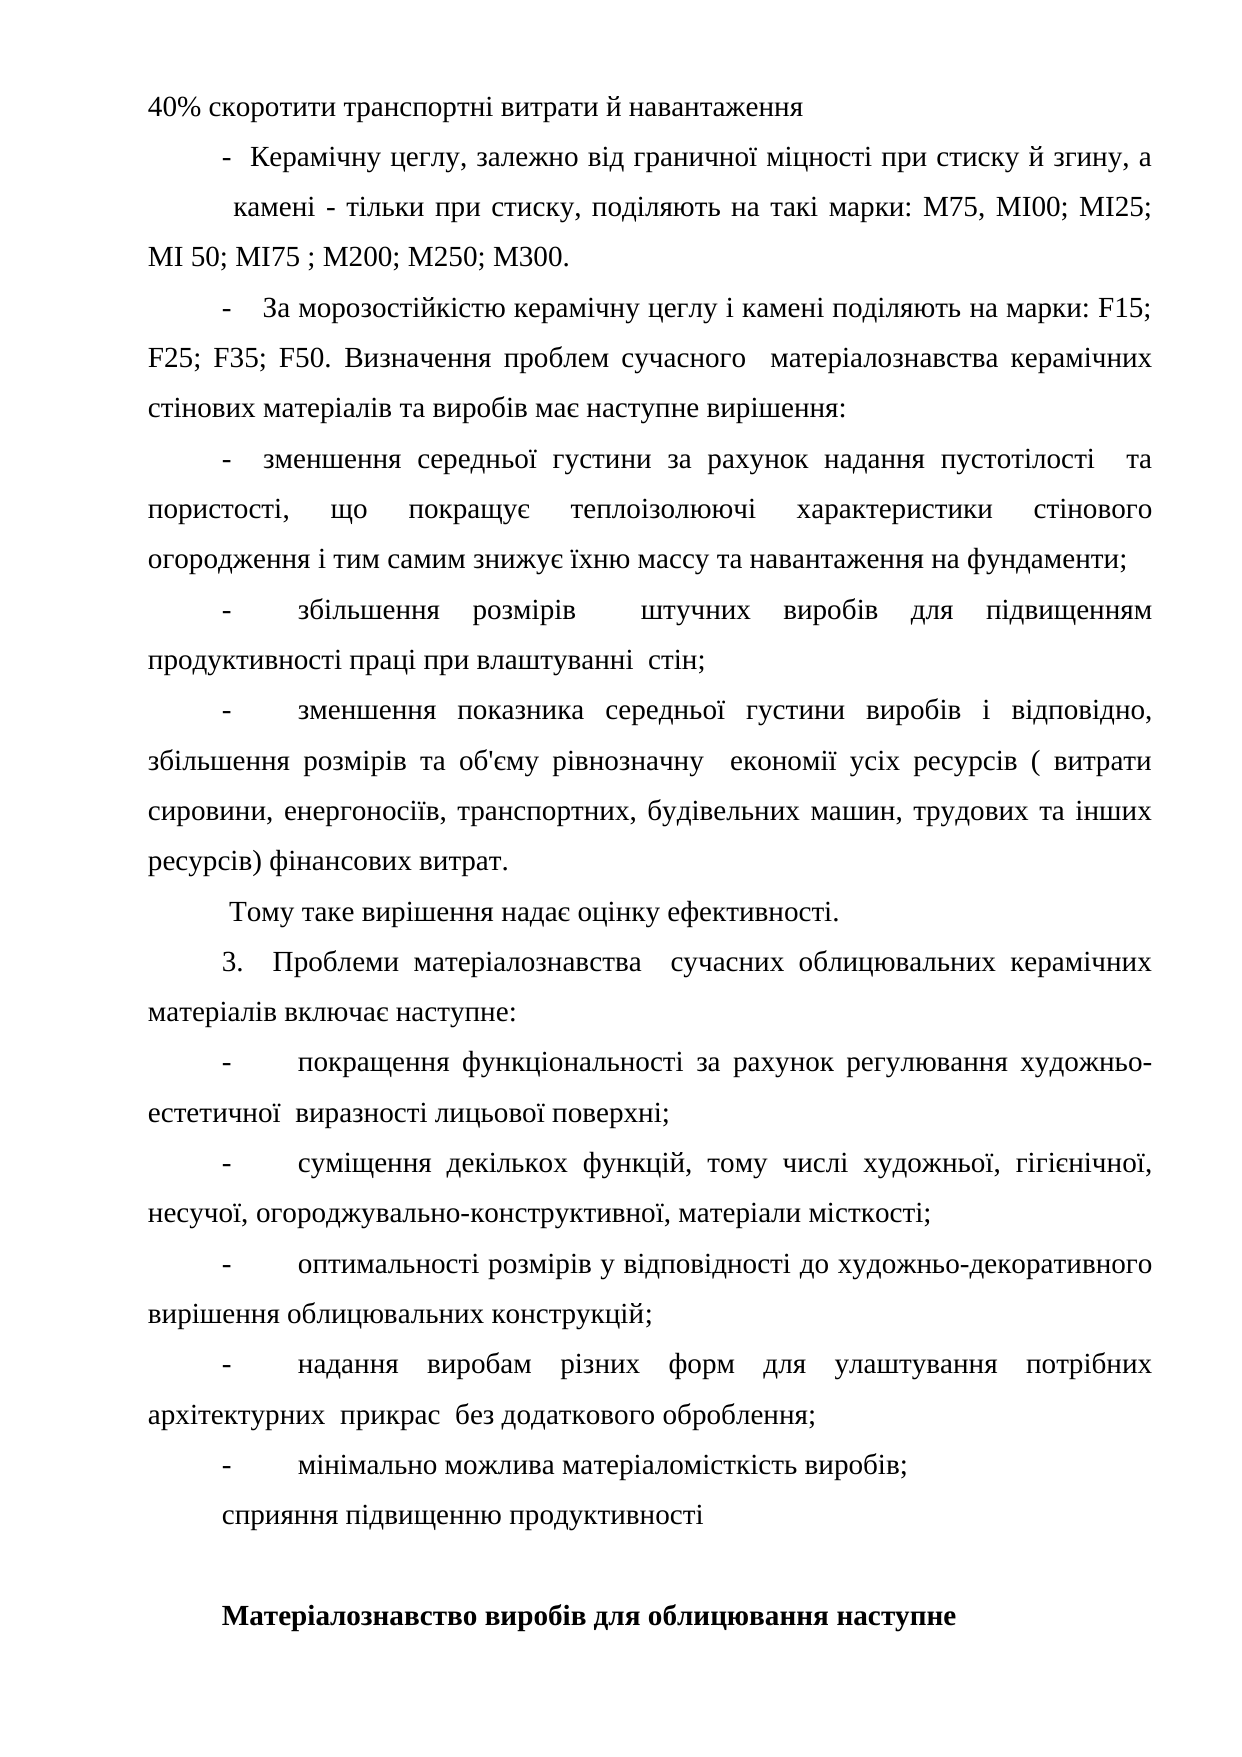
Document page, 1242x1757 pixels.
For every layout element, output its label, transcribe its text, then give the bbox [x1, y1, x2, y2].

subtitle сприяння підвищенню продуктивності [148, 1497, 1153, 1531]
text - зменшення середньої густини за рахунок надання пустотілості та пористості, що покращує теплоізолюючі характеристики стінового огородження і тим самим знижує їхню массу та навантаження на фундаменти; [148, 441, 1153, 575]
list покращення функціональності за рахунок регулювання художньо-естетичної виразності лицьової поверхні; [148, 1044, 1153, 1128]
text -​ За морозостійкістю керамічну цеглу і камені поділяють на марки: F15;​F25; F35; F50.​ ​Визначення проблем сучасного матеріалознавства керамічних стінових матеріалів та виробів має наступне вирішення: [148, 290, 1153, 424]
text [148, 89, 1153, 122]
list збільшення розмірів штучних виробів для підвищенням продуктивності праці при влаштуванні стін; [148, 592, 1153, 676]
list надання виробам різних форм для улаштування потрібних архітектурних прикрас без додаткового оброблення; [148, 1346, 1153, 1430]
text 3. Проблеми матеріалознавства сучасних облицювальних керамічних матеріалів включає наступне: [148, 944, 1153, 1028]
text -​ Керамічну цеглу, залежно від граничної міцності при стиску й згину, а​ камені - тільки при стиску, поділяють на такі марки: М75, МІ00; МІ25; МІ 50; МІ75 ; М200; М250; М300. [148, 139, 1153, 273]
list зменшення показника середньої густини виробів i відповідно, збільшення розмірів та об'єму рівнозначну економії усіх ресурсів ( витрати сировини, енергоносіїв, транспортних, будівельних машин, трудових та інших ресурсів) фінансових витрат. [148, 692, 1153, 877]
subtitle Матеріалознавство виробів для облицювання наступне [148, 1598, 1153, 1632]
list мінімально можлива матеріаломісткість виробів; [148, 1447, 1153, 1481]
text Тому таке вирішення надає оцінку ефективності. [148, 894, 1153, 927]
list оптимальності розмірів у відповідності до художньо-декоративного вирішення облицювальних конструкцій; [148, 1246, 1153, 1330]
list суміщення декількох функцій, тому числі художньої, гігієнічної, несучої, огороджувально-конструктивної, матеріали місткості; [148, 1145, 1153, 1229]
